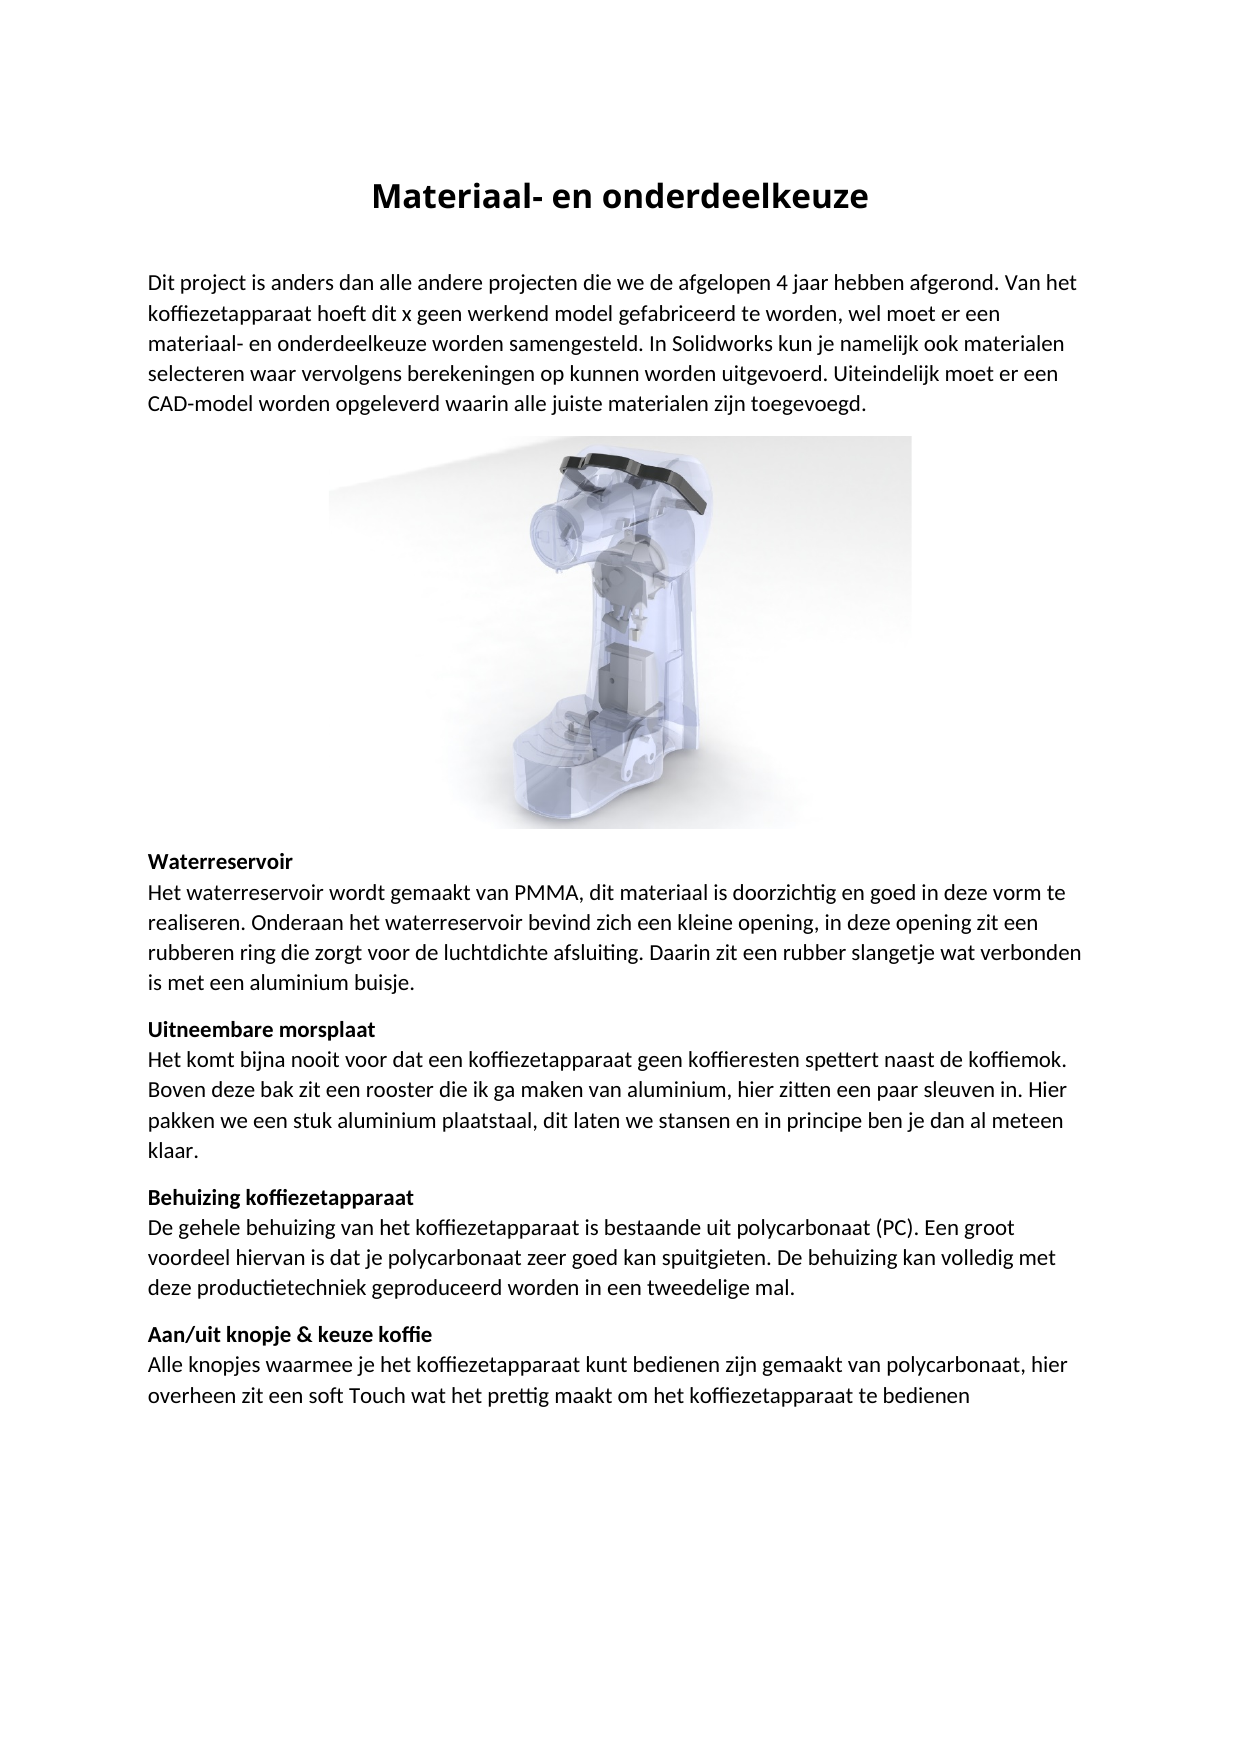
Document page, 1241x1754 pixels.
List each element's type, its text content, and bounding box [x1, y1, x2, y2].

text Waterreservoir Het waterreservoir wordt gemaakt van PMMA, dit materiaal is doorzichtig en goed in deze vorm te realiseren. Onderaan het waterreservoir bevind zich een kleine opening, in deze opening zit een rubberen ring die zorgt voor de luchtdichte afsluiting. Daarin zit een rubber slangetje wat verbonden is met een aluminium buisje. [148, 847, 1092, 996]
picture [328, 436, 912, 829]
text Aan/uit knopje & keuze koffie Alle knopjes waarmee je het koffiezetapparaat kunt bedienen zijn gemaakt van polycarbonaat, hier overheen zit een soft Touch wat het prettig maakt om het koffiezetapparaat te bedienen [148, 1320, 1092, 1409]
subtitle Materiaal- en onderdeelkeuze [148, 173, 1092, 218]
text Dit project is anders dan alle andere projecten die we de afgelopen 4 jaar hebben afgerond. Van het koffiezetapparaat hoeft dit x geen werkend model gefabriceerd te worden, wel moet er een materiaal- en onderdeelkeuze worden samengesteld. In Solidworks kun je namelijk ook materialen selecteren waar vervolgens berekeningen op kunnen worden uitgevoerd. Uiteindelijk moet er een CAD-model worden opgeleverd waarin alle juiste materialen zijn toegevoegd. [148, 268, 1092, 417]
text Behuizing koffiezetapparaat De gehele behuizing van het koffiezetapparaat is bestaande uit polycarbonaat (PC). Een groot voordeel hiervan is dat je polycarbonaat zeer goed kan spuitgieten. De behuizing kan volledig met deze productietechniek geproduceerd worden in een tweedelige mal. [148, 1183, 1092, 1301]
text Uitneembare morsplaat Het komt bijna nooit voor dat een koffiezetapparaat geen koffieresten spettert naast de koffiemok. Boven deze bak zit een rooster die ik ga maken van aluminium, hier zitten een paar sleuven in. Hier pakken we een stuk aluminium plaatstaal, dit laten we stansen en in principe ben je dan al meteen klaar. [148, 1015, 1092, 1164]
